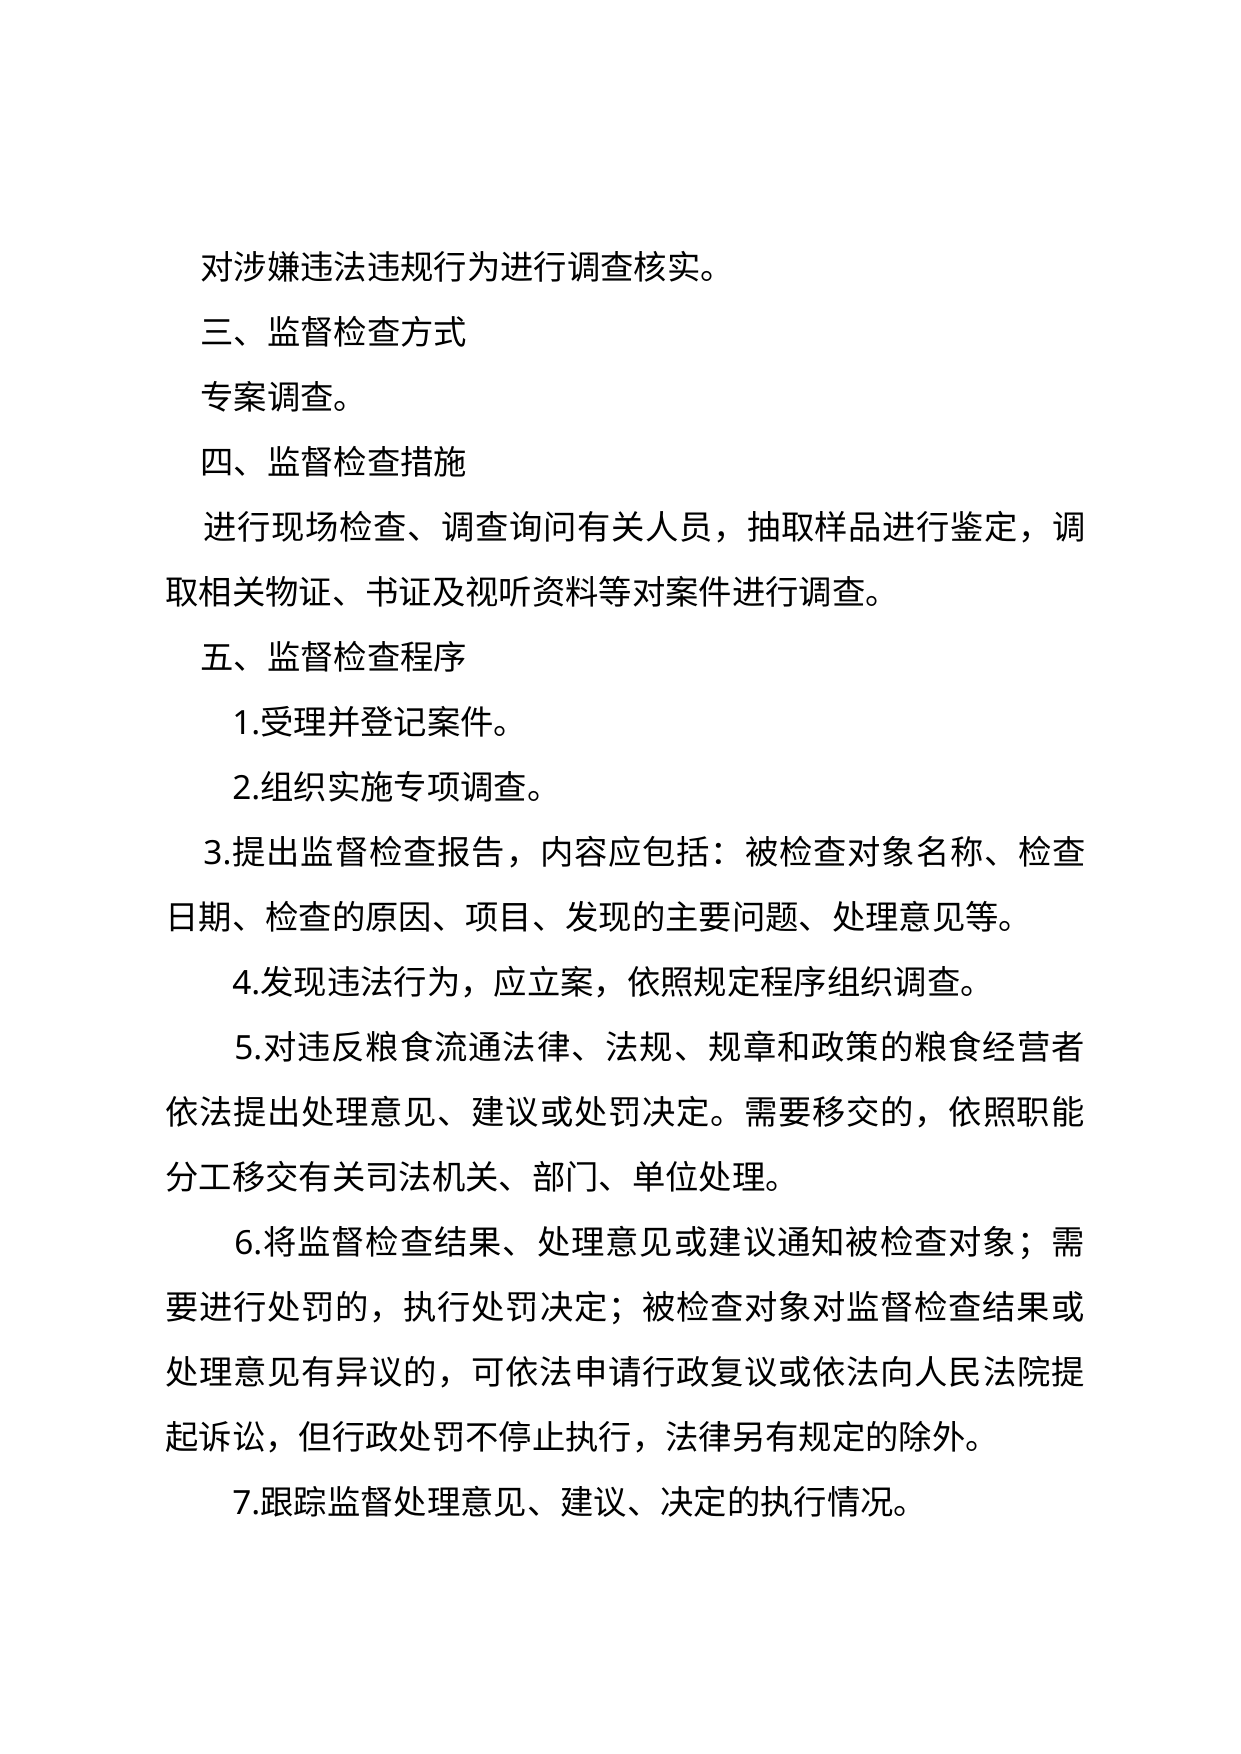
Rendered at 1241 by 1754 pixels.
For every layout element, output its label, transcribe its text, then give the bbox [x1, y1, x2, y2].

text 三、监督检查方式 [165, 298, 1087, 363]
text 4.发现违法行为，应立案，依照规定程序组织调查。 [165, 948, 1087, 1013]
text 3.提出监督检查报告，内容应包括：被检查对象名称、检查日期、检查的原因、项目、发现的主要问题、处理意见等。 [165, 818, 1087, 948]
text 6.将监督检查结果、处理意见或建议通知被检查对象；需要进行处罚的，执行处罚决定；被检查对象对监督检查结果或处理意见有异议的，可依法申请行政复议或依法向人民法院提起诉讼，但行政处罚不停止执行，法律另有规定的除外。 [165, 1208, 1087, 1468]
text 四、监督检查措施 [165, 428, 1087, 493]
text 专案调查。 [165, 363, 1087, 428]
text 5.对违反粮食流通法律、法规、规章和政策的粮食经营者依法提出处理意见、建议或处罚决定。需要移交的，依照职能分工移交有关司法机关、部门、单位处理。 [165, 1013, 1087, 1208]
text 2.组织实施专项调查。 [165, 753, 1087, 818]
text 对涉嫌违法违规行为进行调查核实。 [165, 233, 1087, 298]
text 五、监督检查程序 [165, 623, 1087, 688]
text 进行现场检查、调查询问有关人员，抽取样品进行鉴定，调取相关物证、书证及视听资料等对案件进行调查。 [165, 493, 1087, 623]
text 1.受理并登记案件。 [165, 688, 1087, 753]
text 7.跟踪监督处理意见、建议、决定的执行情况。 [165, 1468, 1087, 1533]
